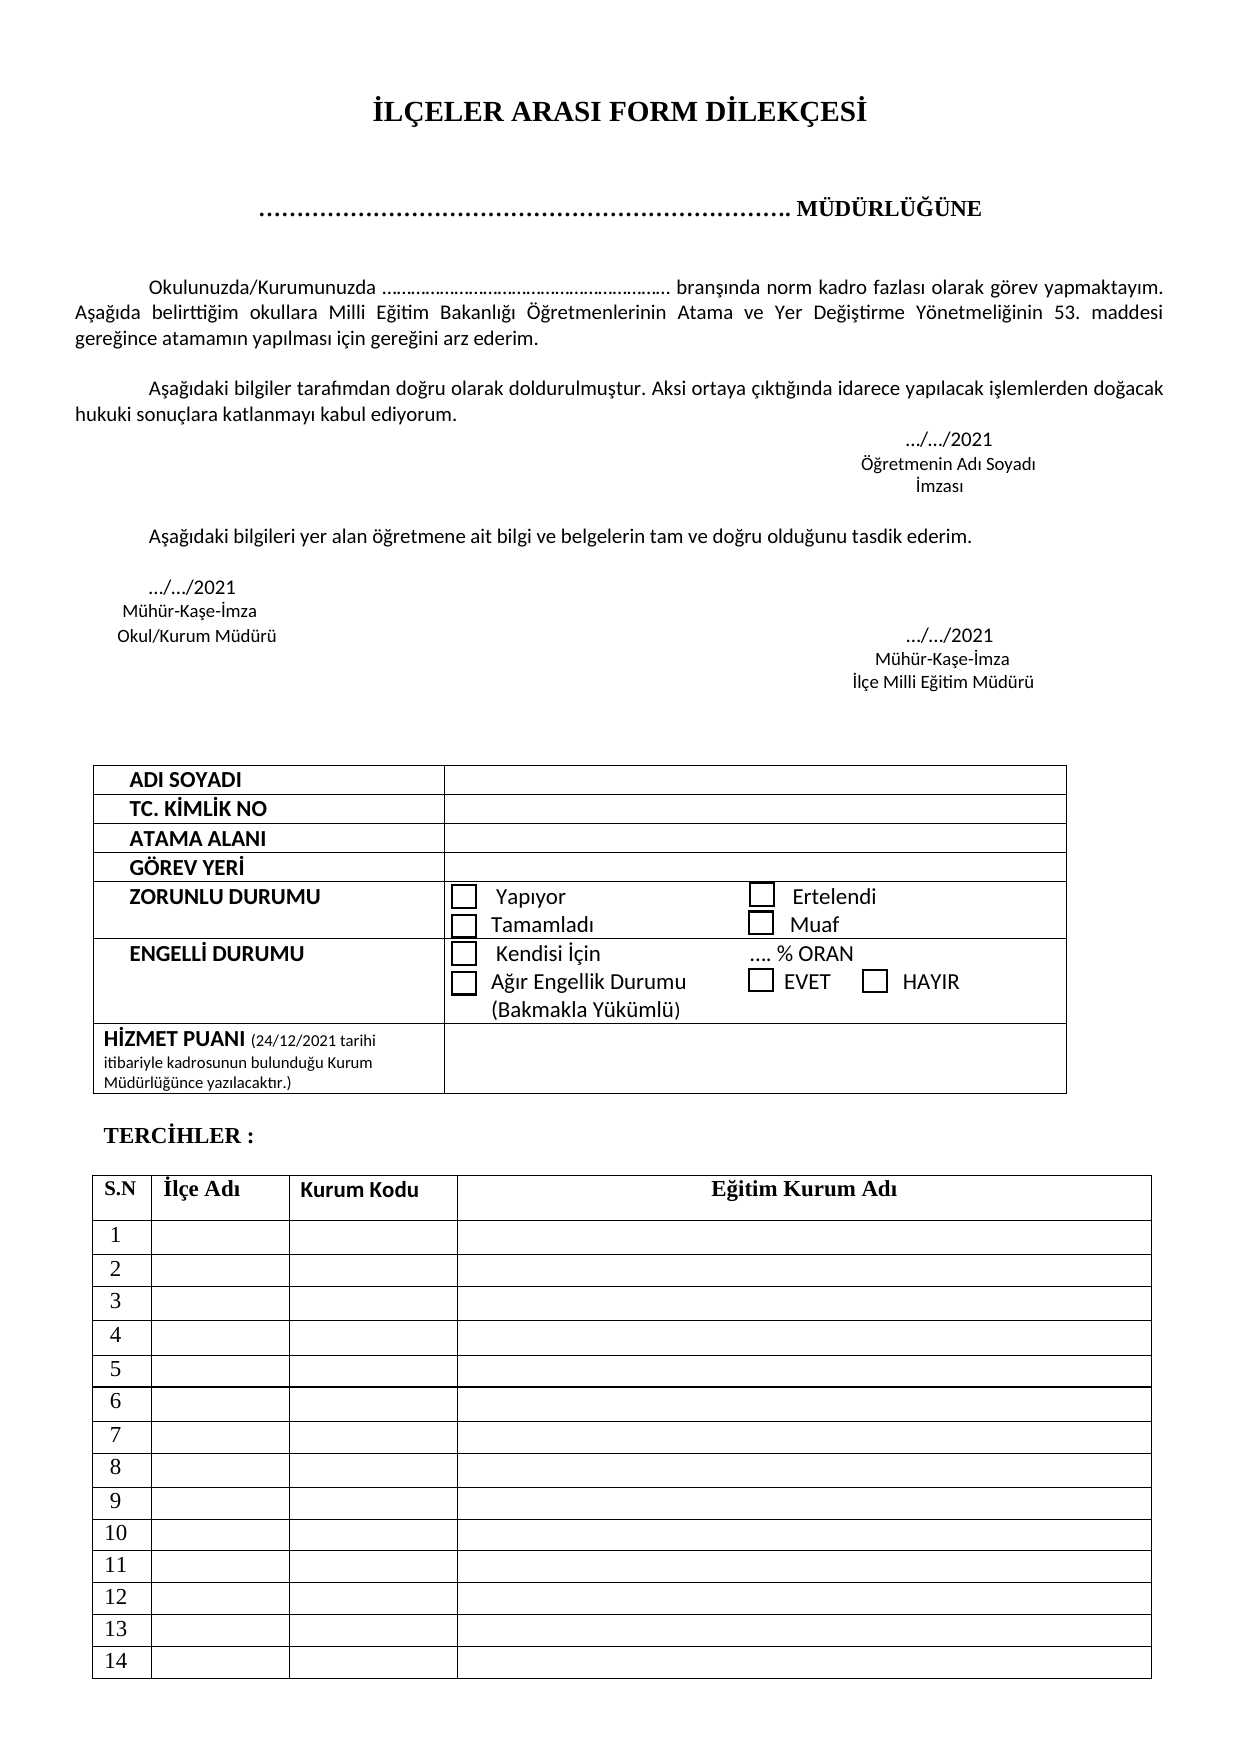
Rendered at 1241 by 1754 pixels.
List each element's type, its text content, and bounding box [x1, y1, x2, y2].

text Mühür-Kaşe-İmza [75, 599, 1165, 622]
table_cell 7 [93, 1422, 151, 1452]
table_cell 6 [93, 1388, 151, 1421]
table_cell [458, 1647, 1151, 1678]
text İLÇELER ARASI FORM DİLEKÇESİ [75, 94, 1165, 128]
table_cell [458, 1221, 1151, 1254]
table_cell [290, 1388, 457, 1421]
table_cell [152, 1221, 289, 1254]
text ……………………………………………………………. MÜDÜRLÜĞÜNE [75, 195, 1165, 221]
table_cell 12 [93, 1583, 151, 1614]
text Öğretmenin Adı Soyadı [75, 452, 1165, 475]
table_cell [290, 1255, 457, 1286]
table_cell 14 [93, 1647, 151, 1678]
table_cell [458, 1615, 1151, 1646]
table_cell [290, 1287, 457, 1320]
table_cell [458, 1321, 1151, 1354]
table_cell 4 [93, 1321, 151, 1354]
table_cell [290, 1583, 457, 1614]
table_header S.N [93, 1176, 151, 1220]
table_cell 8 [93, 1454, 151, 1487]
table_cell [458, 1356, 1151, 1386]
table_cell 1 [93, 1221, 151, 1254]
table_cell [152, 1255, 289, 1286]
table_cell 9 [93, 1488, 151, 1518]
text …/…/2021 [75, 426, 1165, 452]
table_cell [152, 1388, 289, 1421]
table_cell [458, 1520, 1151, 1550]
table_cell [290, 1520, 457, 1550]
table_cell [290, 1615, 457, 1646]
table_cell [290, 1356, 457, 1386]
table_header [85, 765, 93, 1094]
table_cell [152, 1454, 289, 1487]
table_header [94, 795, 444, 823]
table_cell [458, 1255, 1151, 1286]
table_header [445, 795, 1066, 823]
table_header [94, 766, 444, 794]
table_cell [290, 1488, 457, 1518]
table_header [94, 824, 444, 852]
table_cell [458, 1551, 1151, 1582]
table_cell [152, 1551, 289, 1582]
text Aşağıdaki bilgileri yer alan öğretmene ait bilgi ve belgelerin tam ve doğru olduğunu tasdik ederim. [75, 523, 1165, 548]
table_cell [152, 1520, 289, 1550]
table_cell [290, 1221, 457, 1254]
text Okulunuzda/Kurumunuzda …………………………………………………… branşında norm kadro fazlası olarak görev yapmaktayım. Aşağıda belirttiğim okullara Milli Eğitim Bakanlığı Öğretmenlerinin Atama ve Yer Değiştirme Yönetmeliğinin 53. maddesi gereğince atamamın yapılması için gereğini arz ederim. [75, 274, 1165, 350]
table_header Kurum Kodu [290, 1176, 457, 1220]
table_cell [290, 1551, 457, 1582]
table_cell 11 [93, 1551, 151, 1582]
table_cell [290, 1454, 457, 1487]
table_header [94, 882, 444, 938]
table_cell [290, 1321, 457, 1354]
table_cell [152, 1356, 289, 1386]
table_cell [290, 1422, 457, 1452]
table_header [94, 939, 444, 1023]
table_header [445, 824, 1066, 852]
table_header [94, 1024, 444, 1093]
table_cell 10 [93, 1520, 151, 1550]
table_cell 3 [93, 1287, 151, 1320]
text İlçe Milli Eğitim Müdürü [75, 671, 1165, 693]
table_cell [152, 1488, 289, 1518]
table_header [445, 939, 1066, 1023]
table_cell [458, 1388, 1151, 1421]
text TERCİHLER : [75, 1122, 1165, 1148]
text Okul/Kurum Müdürü …/…/2021 [75, 622, 1165, 648]
table_header İlçe Adı [152, 1176, 289, 1220]
table_header [445, 882, 1066, 938]
table_cell 2 [93, 1255, 151, 1286]
table_cell [152, 1583, 289, 1614]
table_cell [152, 1615, 289, 1646]
table_header [445, 853, 1066, 881]
table_cell 13 [93, 1615, 151, 1646]
table_cell [458, 1454, 1151, 1487]
text …/…/2021 [75, 574, 1165, 599]
table_cell [458, 1583, 1151, 1614]
text Aşağıdaki bilgiler tarafımdan doğru olarak doldurulmuştur. Aksi ortaya çıktığında idarece yapılacak işlemlerden doğacak hukuki sonuçlara katlanmayı kabul ediyorum. [75, 376, 1165, 426]
table_cell [152, 1321, 289, 1354]
table_cell [458, 1488, 1151, 1518]
table_cell [152, 1422, 289, 1452]
table_header [445, 766, 1066, 794]
table_cell [152, 1287, 289, 1320]
table_cell 5 [93, 1356, 151, 1386]
text İmzası [75, 475, 1165, 498]
table_cell [152, 1647, 289, 1678]
table_header [445, 1024, 1066, 1093]
table_header Eğitim Kurum Adı [458, 1176, 1151, 1220]
text Mühür-Kaşe-İmza [75, 648, 1165, 671]
table_cell [458, 1422, 1151, 1452]
table_header [94, 853, 444, 881]
table_cell [458, 1287, 1151, 1320]
table_cell [290, 1647, 457, 1678]
